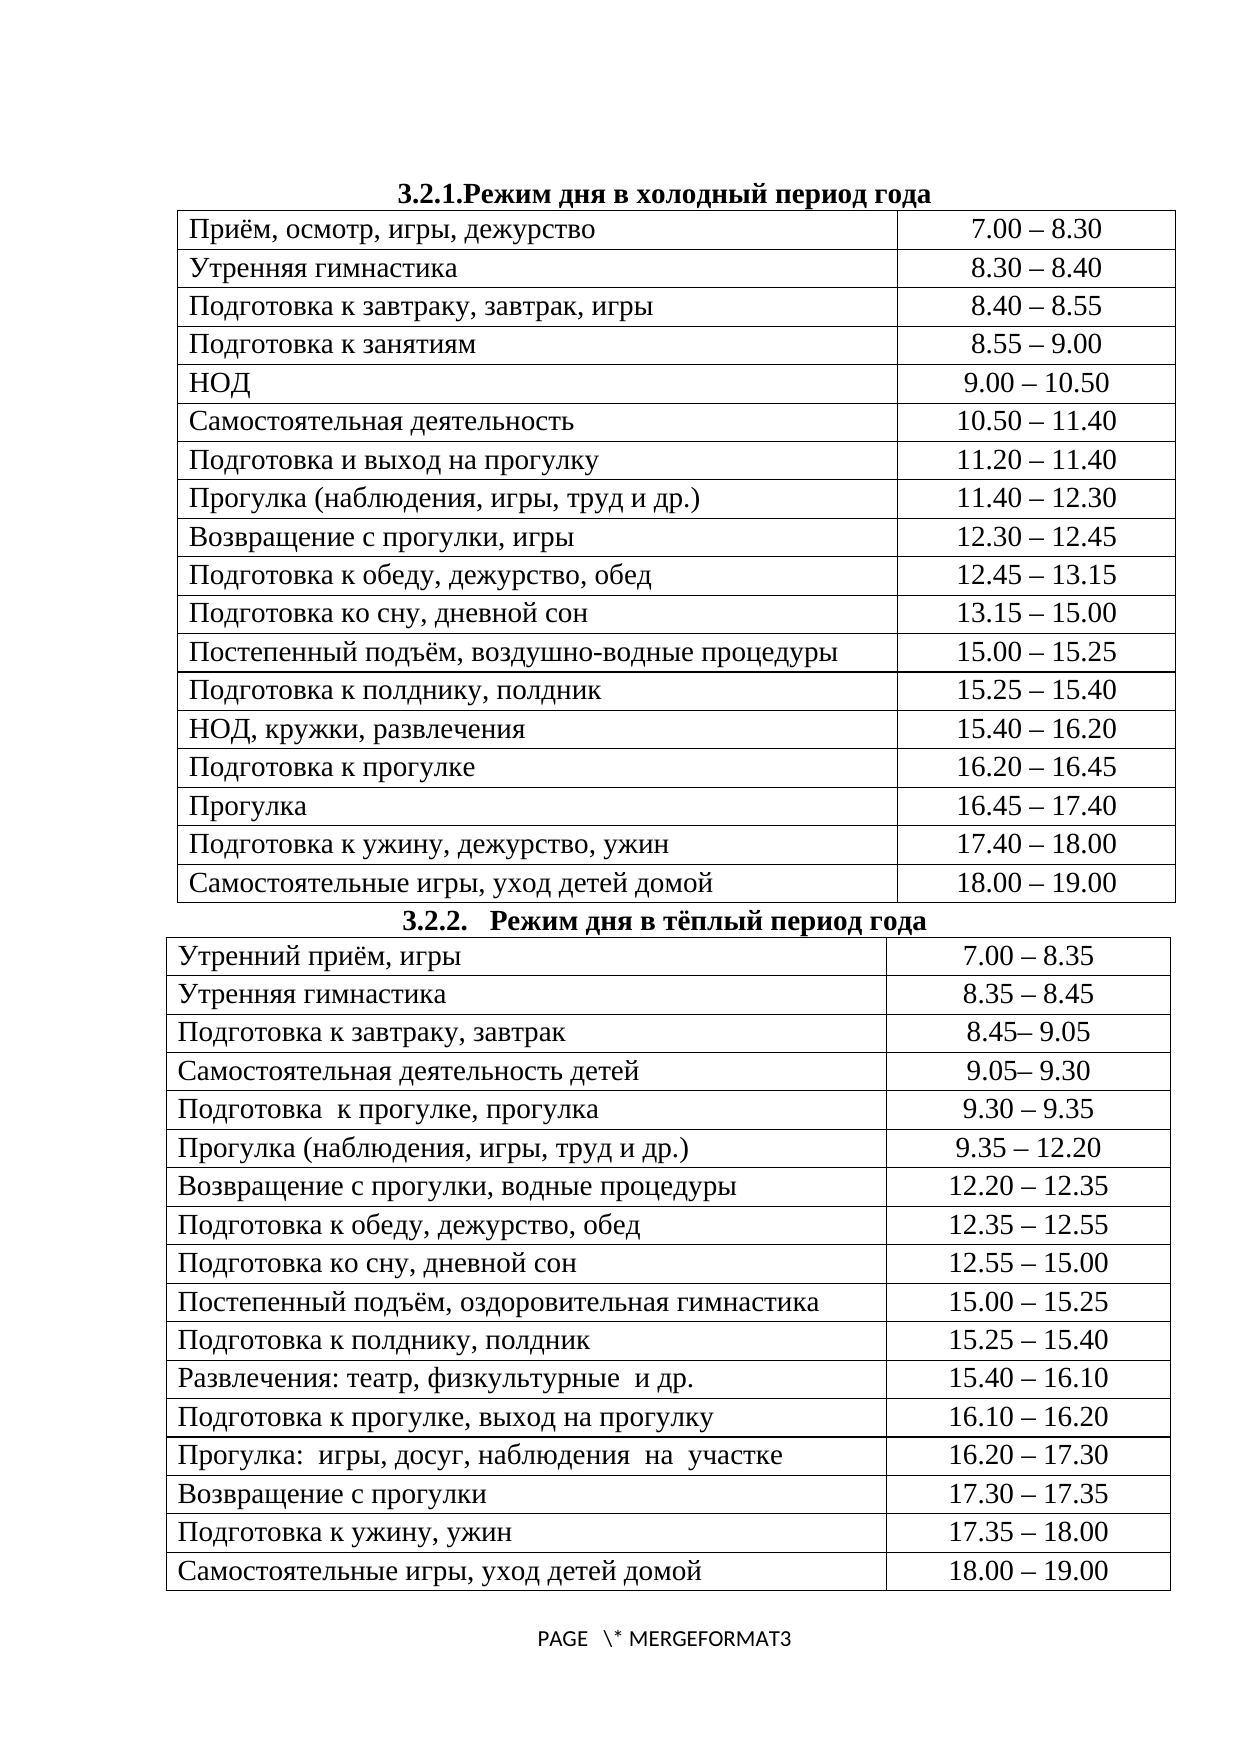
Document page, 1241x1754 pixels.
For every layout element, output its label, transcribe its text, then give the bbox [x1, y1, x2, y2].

text 3.2.1.Режим дня в холодный период года [177, 177, 1152, 210]
table_cell Подготовка к ужину, дежурство, ужин [178, 826, 897, 864]
table_cell 10.50 – 11.40 [898, 404, 1175, 441]
table_cell 15.25 – 15.40 [898, 673, 1175, 710]
table_cell Самостоятельная деятельность детей [167, 1053, 886, 1090]
table_cell Подготовка к прогулке, выход на прогулку [167, 1399, 886, 1436]
table_header 7.00 – 8.35 [887, 938, 1170, 975]
table_cell 12.55 – 15.00 [887, 1245, 1170, 1283]
table_cell 15.40 – 16.10 [887, 1361, 1170, 1398]
table_cell 17.30 – 17.35 [887, 1476, 1170, 1513]
table_cell 12.30 – 12.45 [898, 519, 1175, 556]
table_cell 16.10 – 16.20 [887, 1399, 1170, 1436]
table_header Приём, осмотр, игры, дежурство [178, 211, 897, 249]
table_cell 18.00 – 19.00 [887, 1553, 1170, 1590]
table_cell Самостоятельная деятельность [178, 404, 897, 441]
table_cell 9.00 – 10.50 [898, 365, 1175, 402]
table_cell НОД, кружки, развлечения [178, 711, 897, 748]
table_cell Подготовка ко сну, дневной сон [167, 1245, 886, 1283]
table_cell НОД [178, 365, 897, 402]
table_cell 8.35 – 8.45 [887, 976, 1170, 1013]
table_header Утренний приём, игры [167, 938, 886, 975]
table_cell Подготовка к прогулке [178, 749, 897, 787]
table_cell 9.35 – 12.20 [887, 1130, 1170, 1167]
table_cell 16.20 – 17.30 [887, 1438, 1170, 1475]
table_cell 18.00 – 19.00 [898, 865, 1175, 902]
table_cell 11.40 – 12.30 [898, 480, 1175, 518]
table_cell Подготовка к обеду, дежурство, обед [178, 557, 897, 594]
table_cell 9.30 – 9.35 [887, 1091, 1170, 1129]
table_cell Прогулка [178, 788, 897, 825]
table_cell Подготовка ко сну, дневной сон [178, 596, 897, 633]
table_cell Постепенный подъём, воздушно-водные процедуры [178, 634, 897, 671]
table_cell 15.40 – 16.20 [898, 711, 1175, 748]
table_cell 8.30 – 8.40 [898, 250, 1175, 287]
table_cell 17.40 – 18.00 [898, 826, 1175, 864]
table_cell Подготовка к полднику, полдник [167, 1322, 886, 1359]
table_cell Прогулка (наблюдения, игры, труд и др.) [178, 480, 897, 518]
table_cell Развлечения: театр, физкультурные и др. [167, 1361, 886, 1398]
table_cell Подготовка к обеду, дежурство, обед [167, 1207, 886, 1244]
table_cell 17.35 – 18.00 [887, 1514, 1170, 1552]
table_cell 8.55 – 9.00 [898, 327, 1175, 364]
table_cell 8.45– 9.05 [887, 1015, 1170, 1052]
table_cell 13.15 – 15.00 [898, 596, 1175, 633]
table_cell 15.00 – 15.25 [898, 634, 1175, 671]
table_cell Постепенный подъём, оздоровительная гимнастика [167, 1284, 886, 1321]
table_cell Возвращение с прогулки [167, 1476, 886, 1513]
text 3.2.2. Режим дня в тёплый период года [177, 903, 1152, 937]
table_cell Подготовка к завтраку, завтрак, игры [178, 288, 897, 326]
table_cell 12.45 – 13.15 [898, 557, 1175, 594]
table_header 7.00 – 8.30 [898, 211, 1175, 249]
table_cell 16.45 – 17.40 [898, 788, 1175, 825]
table_cell Самостоятельные игры, уход детей домой [167, 1553, 886, 1590]
table_cell 15.25 – 15.40 [887, 1322, 1170, 1359]
table_cell Подготовка к ужину, ужин [167, 1514, 886, 1552]
table_cell Утренняя гимнастика [167, 976, 886, 1013]
table_cell Подготовка к завтраку, завтрак [167, 1015, 886, 1052]
table_cell Подготовка к прогулке, прогулка [167, 1091, 886, 1129]
table_cell 12.20 – 12.35 [887, 1168, 1170, 1206]
table_cell 8.40 – 8.55 [898, 288, 1175, 326]
table_cell Самостоятельные игры, уход детей домой [178, 865, 897, 902]
table_cell Утренняя гимнастика [178, 250, 897, 287]
table_cell Прогулка (наблюдения, игры, труд и др.) [167, 1130, 886, 1167]
table_cell 12.35 – 12.55 [887, 1207, 1170, 1244]
table_cell 16.20 – 16.45 [898, 749, 1175, 787]
table_cell 9.05– 9.30 [887, 1053, 1170, 1090]
table_cell Подготовка и выход на прогулку [178, 442, 897, 479]
table_cell Возвращение с прогулки, игры [178, 519, 897, 556]
table_cell Возвращение с прогулки, водные процедуры [167, 1168, 886, 1206]
table_cell Подготовка к занятиям [178, 327, 897, 364]
table_cell Подготовка к полднику, полдник [178, 673, 897, 710]
table_cell 11.20 – 11.40 [898, 442, 1175, 479]
table_cell Прогулка: игры, досуг, наблюдения на участке [167, 1438, 886, 1475]
table_cell 15.00 – 15.25 [887, 1284, 1170, 1321]
